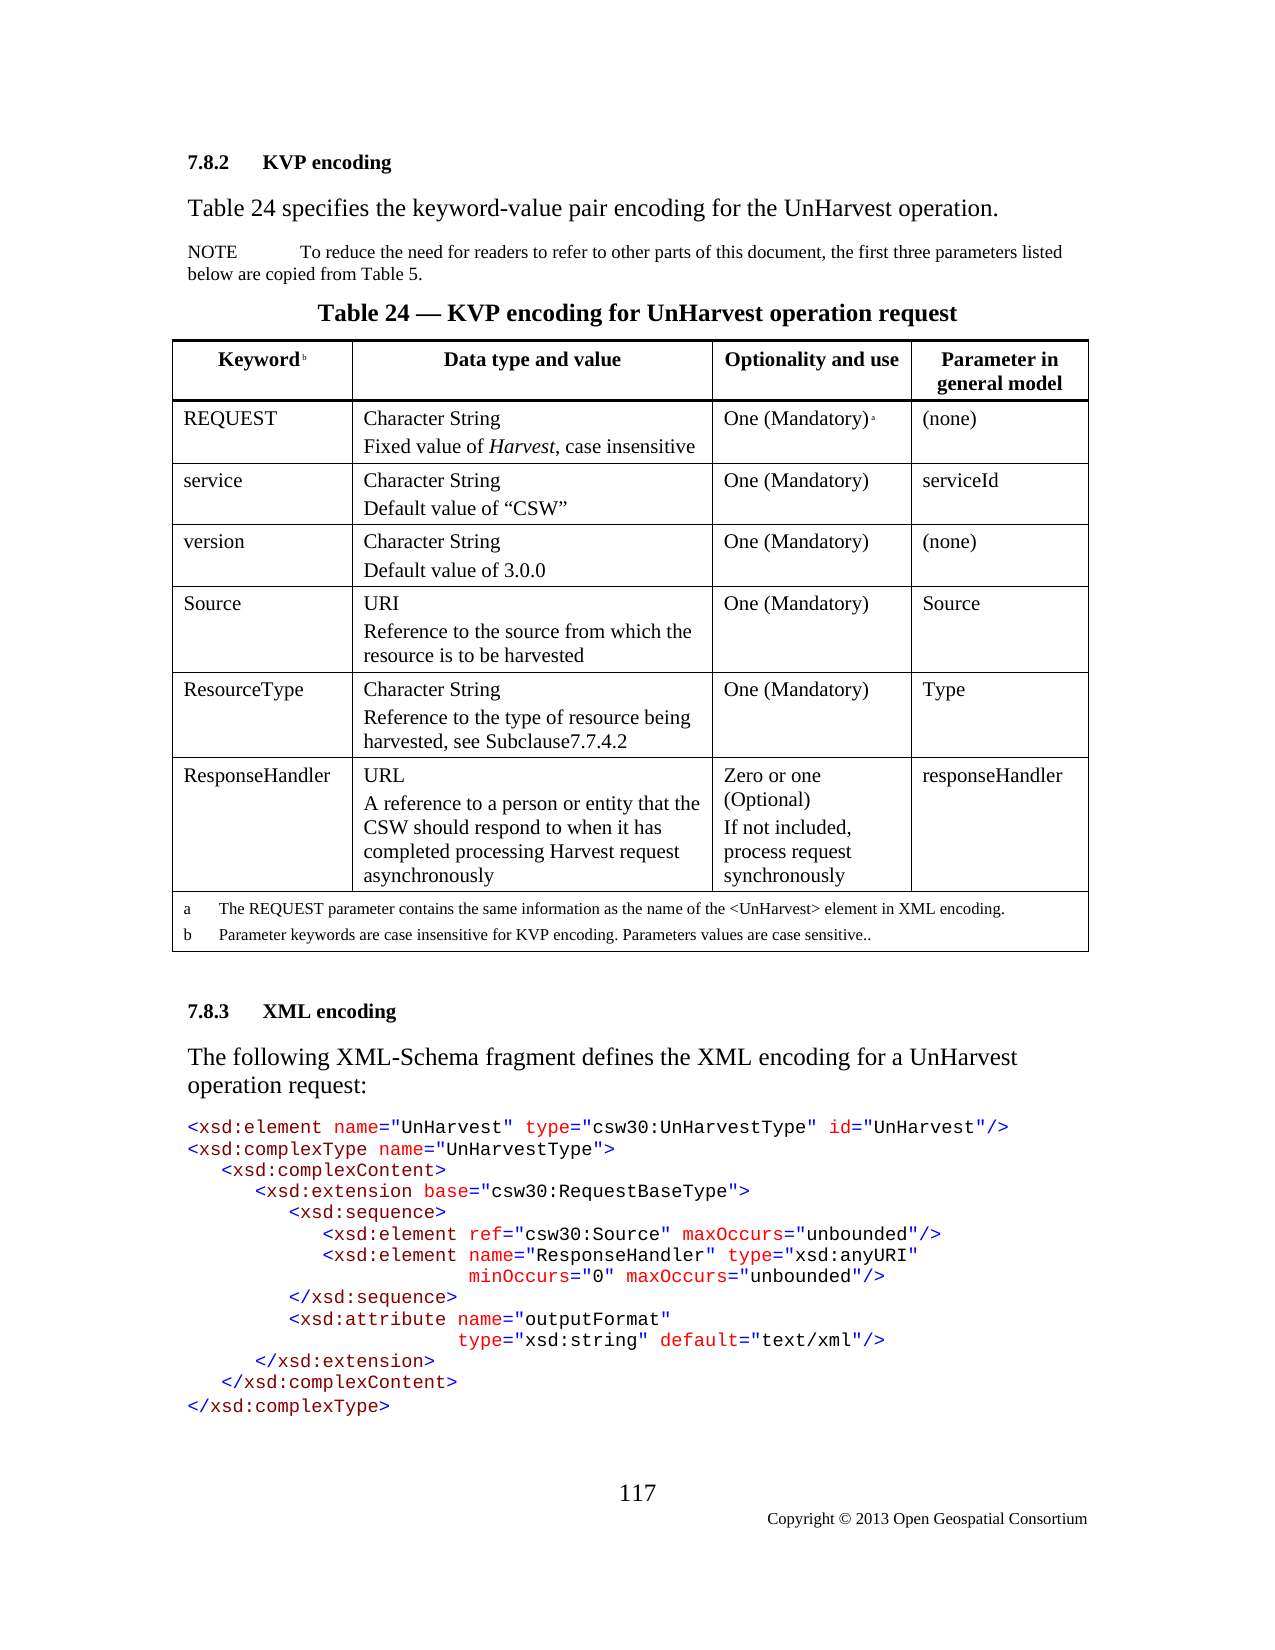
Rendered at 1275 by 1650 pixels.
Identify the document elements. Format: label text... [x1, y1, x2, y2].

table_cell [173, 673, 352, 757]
text Table 24 specifies the keyword-value pair encoding for the UnHarvest operation. [187, 193, 1087, 221]
text <xsd:sequence> [187, 1203, 1087, 1224]
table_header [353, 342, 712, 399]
text <xsd:element ref="csw30:Source" maxOccurs="unbounded"/> [187, 1224, 1087, 1246]
text </xsd:sequence> [187, 1288, 1087, 1309]
text <xsd:attribute name="outputFormat" type="xsd:string" default="text/xml"/> [187, 1309, 1087, 1352]
subtitle XML encoding [187, 999, 1087, 1023]
text <xsd:element name="ResponseHandler" type="xsd:anyURI" minOccurs="0" maxOccurs="unbounded"/> [187, 1246, 1087, 1288]
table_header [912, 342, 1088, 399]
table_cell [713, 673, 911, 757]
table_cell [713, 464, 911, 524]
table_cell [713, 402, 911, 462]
text <xsd:extension base="csw30:RequestBaseType"> [187, 1182, 1087, 1203]
text The following XML-Schema fragment defines the XML encoding for a UnHarvest operation request: [187, 1042, 1087, 1099]
text <xsd:element name="UnHarvest" type="csw30:UnHarvestType" id="UnHarvest"/> [187, 1118, 1087, 1139]
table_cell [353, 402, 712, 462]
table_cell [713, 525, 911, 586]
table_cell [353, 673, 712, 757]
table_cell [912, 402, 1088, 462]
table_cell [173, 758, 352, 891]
text NOTE To reduce the need for readers to refer to other parts of this document, the first three parameters listed below are copied from Table 5. [187, 240, 1087, 284]
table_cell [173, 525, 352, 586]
text </xsd:extension> [187, 1352, 1087, 1373]
title Table 24 — KVP encoding for UnHarvest operation request [187, 303, 1087, 327]
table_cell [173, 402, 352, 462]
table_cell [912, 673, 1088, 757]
text </xsd:complexType> [187, 1394, 1087, 1418]
text <xsd:complexType name="UnHarvestType"> [187, 1139, 1087, 1161]
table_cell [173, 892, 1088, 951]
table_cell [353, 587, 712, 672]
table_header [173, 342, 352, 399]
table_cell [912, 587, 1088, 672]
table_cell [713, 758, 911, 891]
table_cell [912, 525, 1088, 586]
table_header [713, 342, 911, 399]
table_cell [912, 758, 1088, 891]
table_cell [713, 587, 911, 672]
subtitle KVP encoding [187, 150, 1087, 174]
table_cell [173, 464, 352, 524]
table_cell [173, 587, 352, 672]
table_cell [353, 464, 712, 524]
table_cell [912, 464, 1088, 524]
text <xsd:complexContent> [187, 1161, 1087, 1182]
text </xsd:complexContent> [187, 1373, 1087, 1394]
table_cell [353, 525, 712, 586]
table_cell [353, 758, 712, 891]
